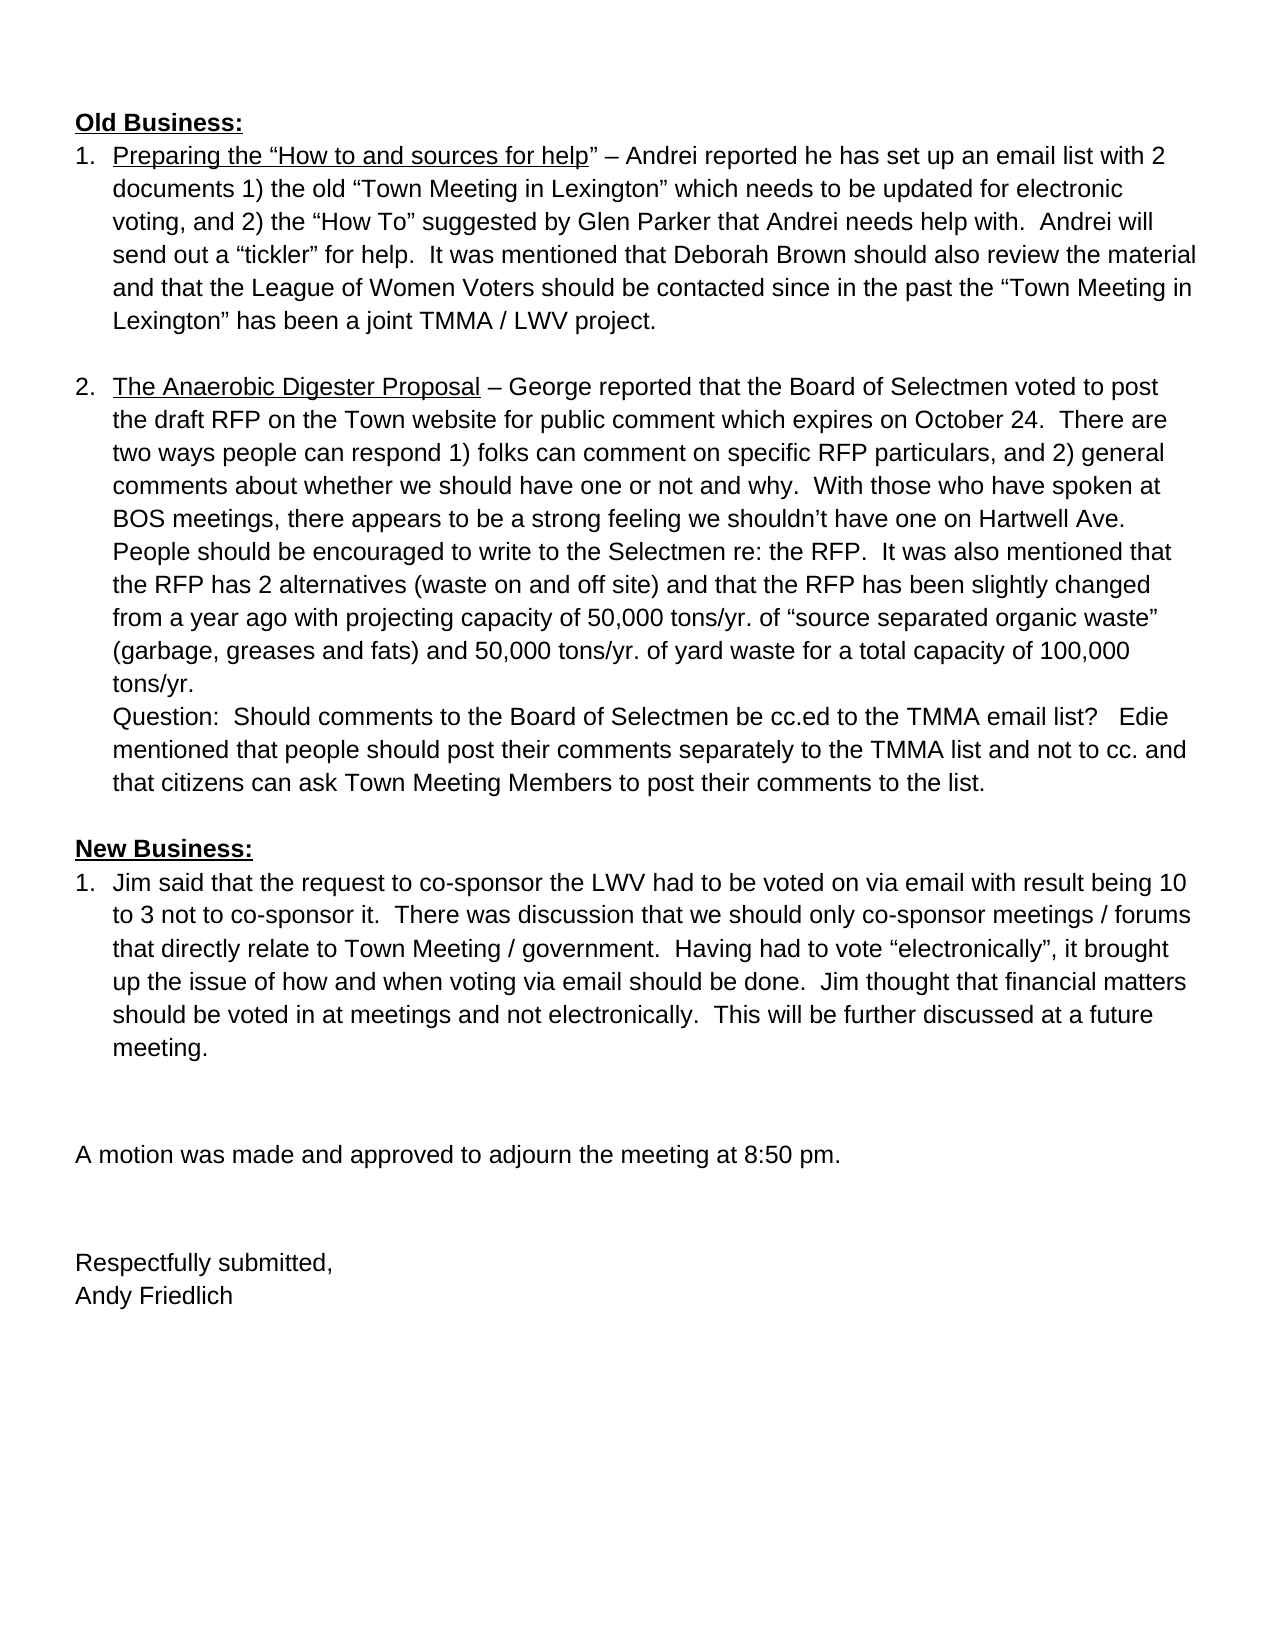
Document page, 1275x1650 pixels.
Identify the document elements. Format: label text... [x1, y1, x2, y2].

list The Anaerobic Digester Proposal – George reported that the Board of Selectmen voted to post the draft RFP on the Town website for public comment which expires on October 24. There are two ways people can respond 1) folks can comment on specific RFP particulars, and 2) general comments about whether we should have one or not and why. With those who have spoken at BOS meetings, there appears to be a strong feeling we shouldn’t have one on Hartwell Ave. People should be encouraged to write to the Selectmen re: the RFP. It was also mentioned that the RFP has 2 alternatives (waste on and off site) and that the RFP has been slightly changed from a year ago with projecting capacity of 50,000 tons/yr. of “source separated organic waste” (garbage, greases and fats) and 50,000 tons/yr. of yard waste for a total capacity of 100,000 tons/yr. [75, 372, 1200, 698]
text Andy Friedlich [75, 1281, 1200, 1310]
list Question: Should comments to the Board of Selectmen be cc.ed to the TMMA email list? Edie mentioned that people should post their comments separately to the TMMA list and not to cc. and that citizens can ask Town Meeting Members to post their comments to the list. [112, 702, 1200, 797]
text Respectfully submitted, [75, 1248, 1200, 1277]
list Preparing the “How to and sources for help” – Andrei reported he has set up an email list with 2 documents 1) the old “Town Meeting in Lexington” which needs to be updated for electronic voting, and 2) the “How To” suggested by Glen Parker that Andrei needs help with. Andrei will send out a “tickler” for help. It was mentioned that Deborah Brown should also review the material and that the League of Women Voters should be contacted since in the past the “Town Meeting in Lexington” has been a joint TMMA / LWV project. [75, 141, 1200, 335]
list New Business: [75, 834, 1200, 863]
text Old Business: [75, 108, 1200, 137]
list Jim said that the request to co-sponsor the LWV had to be voted on via email with result being 10 to 3 not to co-sponsor it. There was discussion that we should only co-sponsor meetings / forums that directly relate to Town Meeting / government. Having had to vote “electronically”, it brought up the issue of how and when voting via email should be done. Jim thought that financial matters should be voted in at meetings and not electronically. This will be further discussed at a future meeting. [75, 867, 1200, 1061]
text A motion was made and approved to adjourn the meeting at 8:50 pm. [75, 1140, 1200, 1169]
